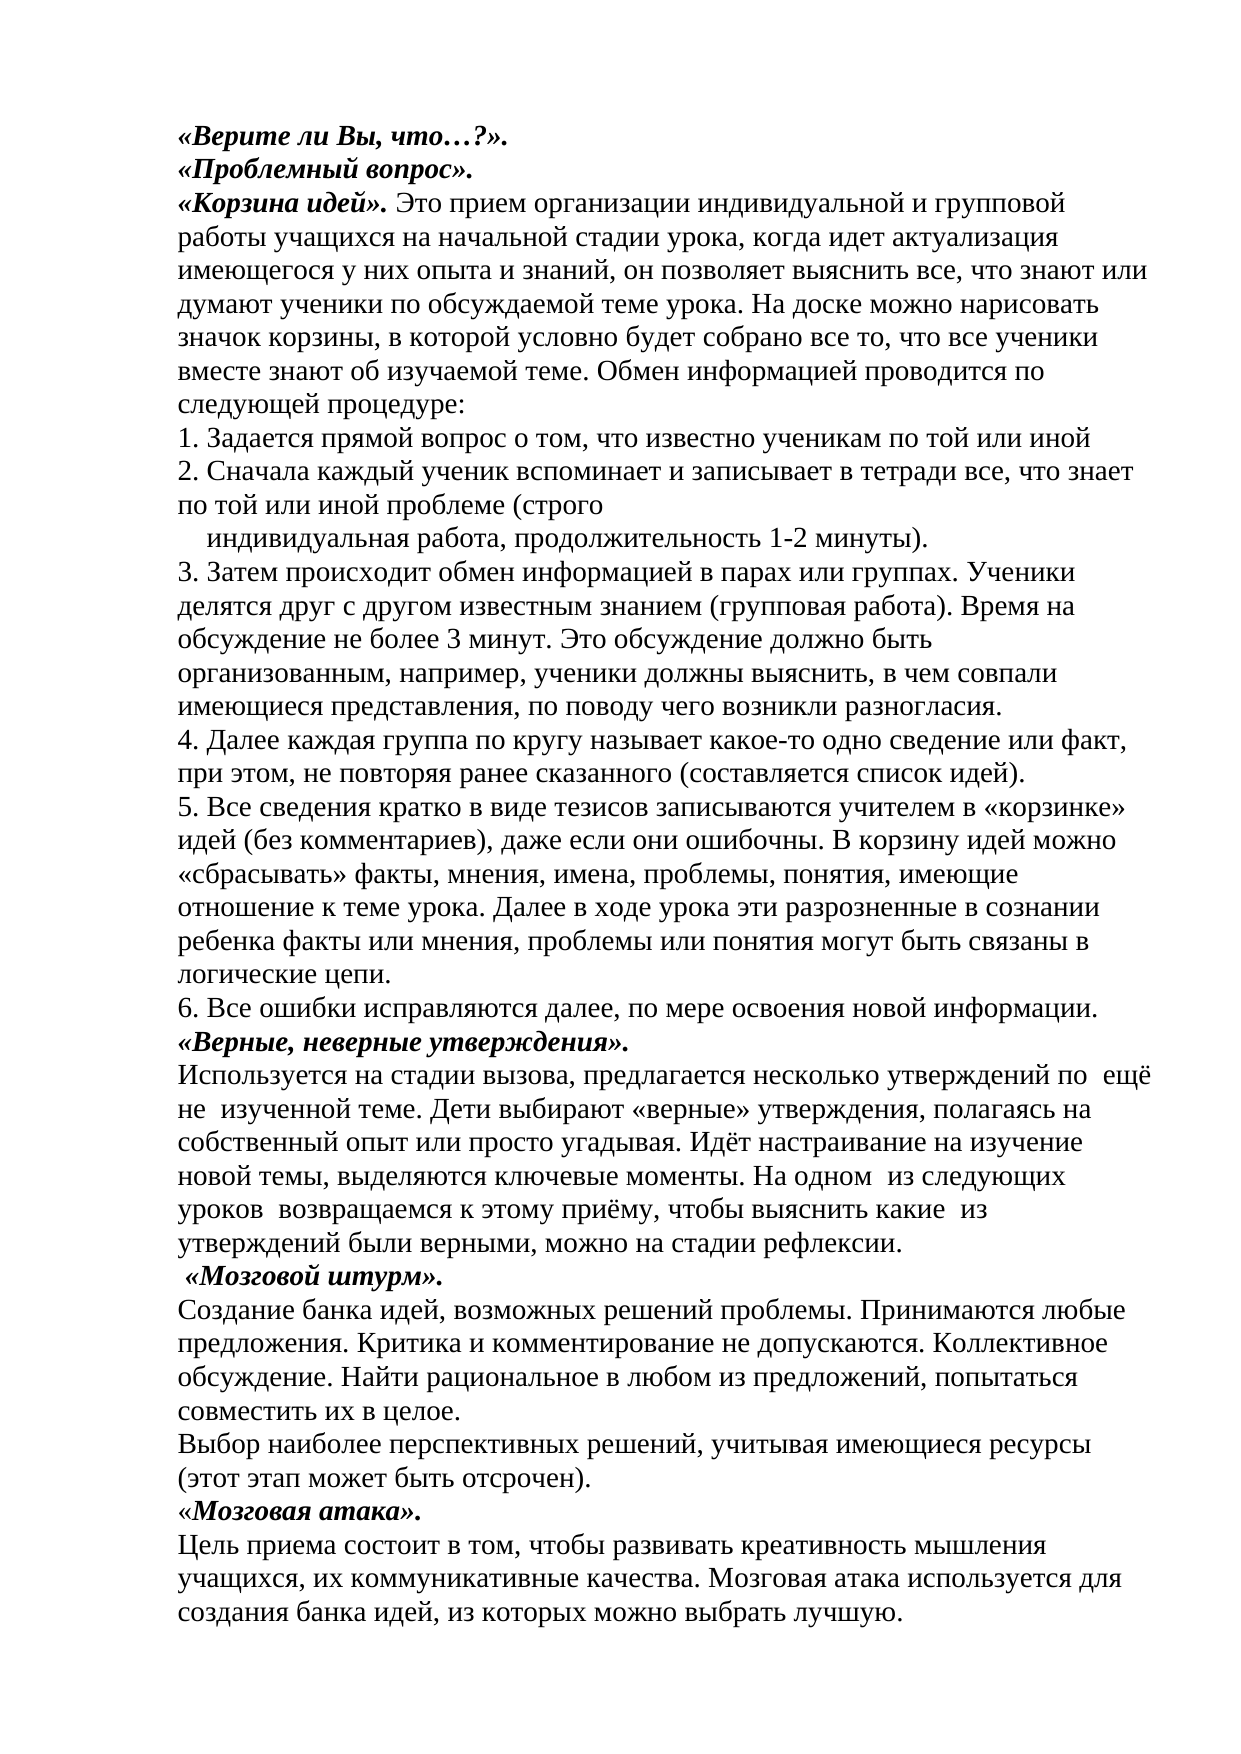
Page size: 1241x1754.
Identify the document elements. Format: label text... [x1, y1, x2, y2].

text «Корзина идей». Это прием организации индивидуальной и групповой работы учащихся на начальной стадии урока, когда идет актуализация имеющегося у них опыта и знаний, он позволяет выяснить все, что знают или думают ученики по обсуждаемой теме урока. На доске можно нарисовать значок корзины, в которой условно будет собрано все то, что все ученики вместе знают об изучаемой теме. Обмен информацией проводится по следующей процедуре: [177, 185, 1152, 420]
text 1. Задается прямой вопрос о том, что известно ученикам по той или иной [177, 420, 1152, 453]
text «Проблемный вопрос». [177, 152, 1152, 185]
text Используется на стадии вызова, предлагается несколько утверждений по ещё не изученной теме. Дети выбирают «верные» утверждения, полагаясь на собственный опыт или просто угадывая. Идёт настраивание на изучение новой темы, выделяются ключевые моменты. На одном из следующих уроков возвращаемся к этому приёму, чтобы выяснить какие из утверждений были верными, можно на стадии рефлексии. [177, 1057, 1152, 1258]
text 2. Сначала каждый ученик вспоминает и записывает в тетради все, что знает по той или иной проблеме (строго [177, 453, 1152, 521]
text индивидуальная работа, продолжительность 1-2 минуты). [177, 521, 1152, 554]
text 5. Все сведения кратко в виде тезисов записываются учителем в «корзинке» идей (без комментариев), даже если они ошибочны. В корзину идей можно «сбрасывать» факты, мнения, имена, проблемы, понятия, имеющие отношение к теме урока. Далее в ходе урока эти разрозненные в сознании ребенка факты или мнения, проблемы или понятия могут быть связаны в логические цепи. [177, 789, 1152, 990]
text Создание банка идей, возможных решений проблемы. Принимаются любые предложения. Критика и комментирование не допускаются. Коллективное обсуждение. Найти рациональное в любом из предложений, попытаться совместить их в целое. [177, 1292, 1152, 1426]
text «Верные, неверные утверждения». [177, 1024, 1152, 1057]
text «Верите ли Вы, что…?». [177, 118, 1152, 152]
text «Мозговой штурм». [177, 1258, 1152, 1292]
text 6. Все ошибки исправляются далее, по мере освоения новой информации. [177, 990, 1152, 1024]
text 4. Далее каждая группа по кругу называет какое-то одно сведение или факт, при этом, не повторяя ранее сказанного (составляется список идей). [177, 722, 1152, 789]
text Выбор наиболее перспективных решений, учитывая имеющиеся ресурсы (этот этап может быть отсрочен). [177, 1426, 1152, 1493]
text 3. Затем происходит обмен информацией в парах или группах. Ученики делятся друг с другом известным знанием (групповая работа). Время на обсуждение не более 3 минут. Это обсуждение должно быть организованным, например, ученики должны выяснить, в чем совпали имеющиеся представления, по поводу чего возникли разногласия. [177, 554, 1152, 722]
text Цель приема состоит в том, чтобы развивать креативность мышления учащихся, их коммуникативные качества. Мозговая атака используется для создания банка идей, из которых можно выбрать лучшую. [177, 1527, 1152, 1627]
text «Мозговая атака». [177, 1493, 1152, 1527]
